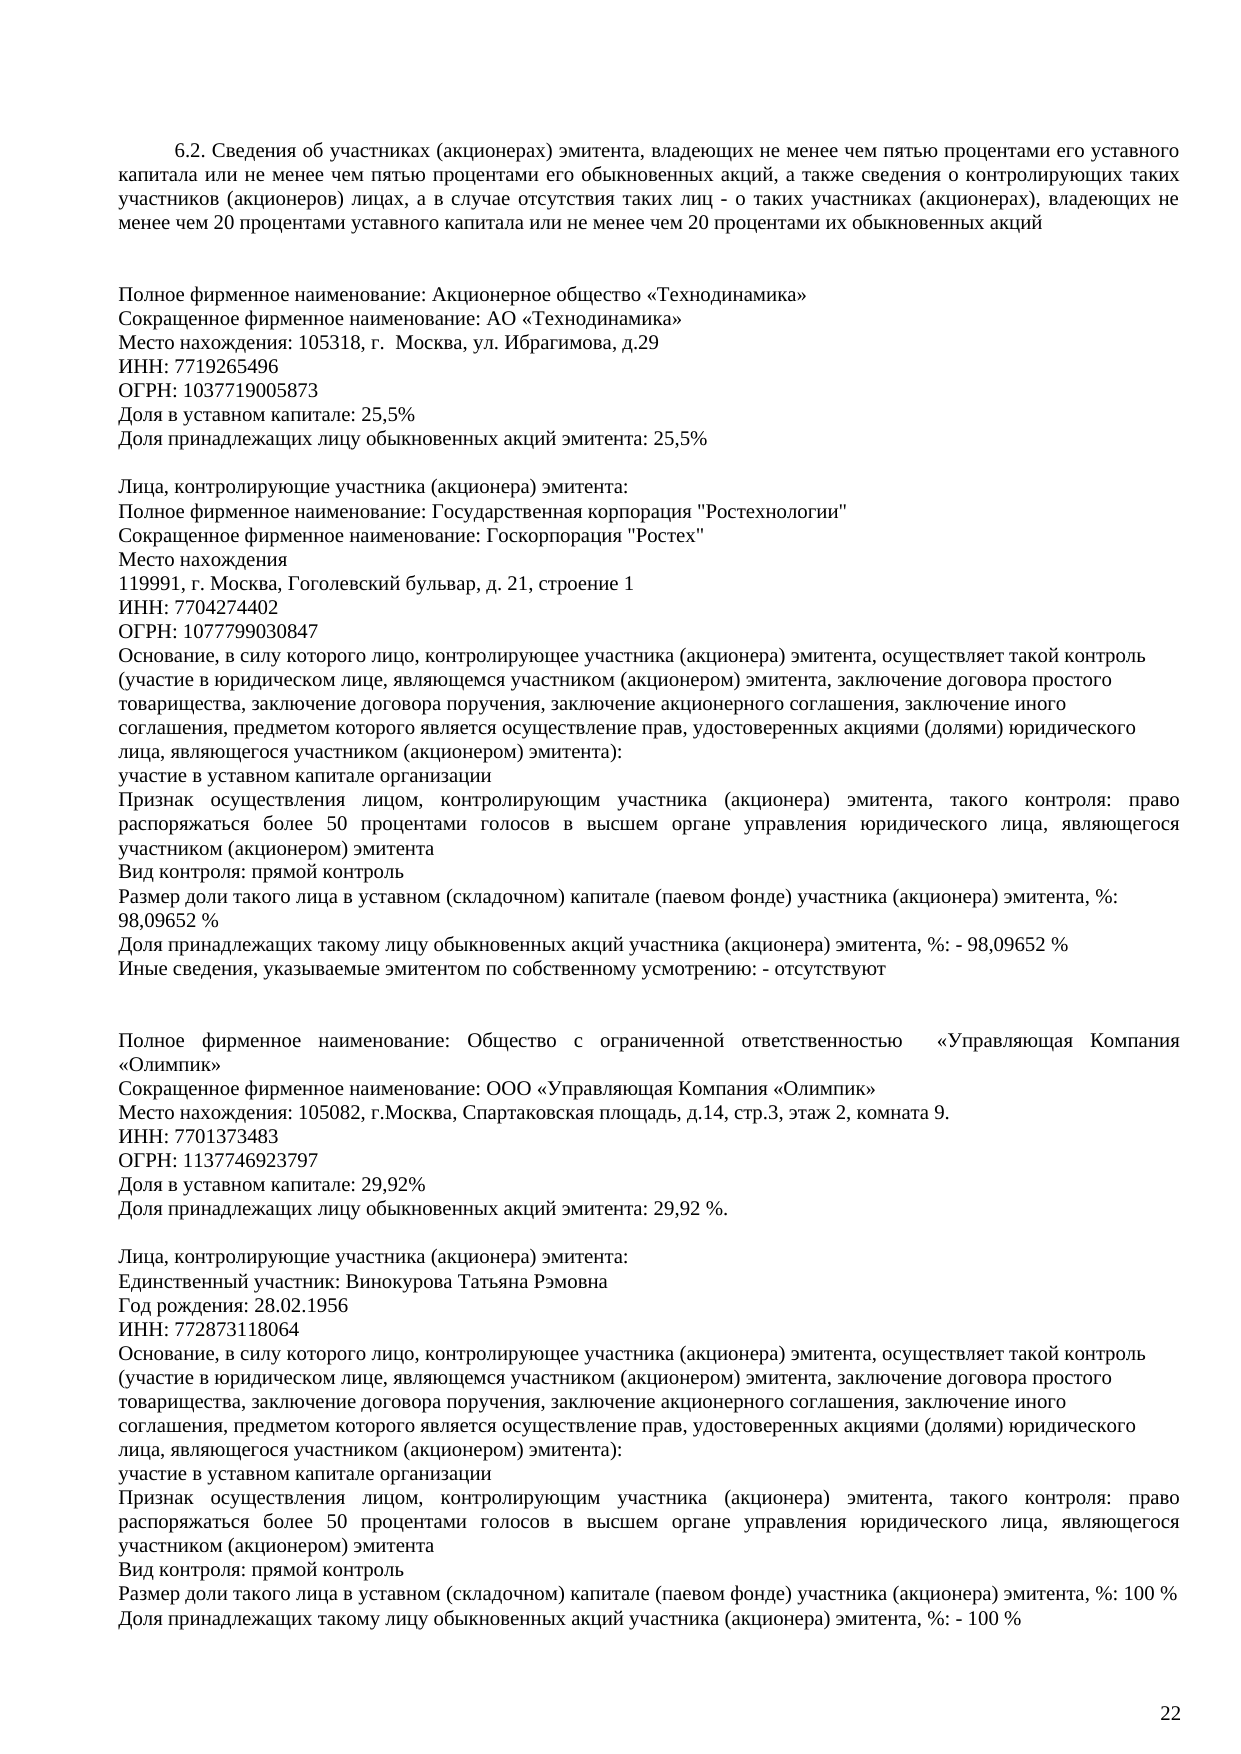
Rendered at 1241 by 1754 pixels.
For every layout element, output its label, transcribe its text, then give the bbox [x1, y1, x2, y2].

text Доля принадлежащих лицу обыкновенных акций эмитента: 25,5% [118, 426, 1181, 450]
text ОГРН: 1037719005873 [118, 378, 1181, 402]
text Сокращенное фирменное наименование: АО «Технодинамика» [118, 306, 1181, 330]
text ИНН: 7701373483 [118, 1124, 1181, 1148]
text Доля в уставном капитале: 25,5% [118, 402, 1181, 426]
text ИНН: 772873118064 [118, 1317, 1181, 1341]
text Место нахождения [118, 547, 1181, 571]
text Иные сведения, указываемые эмитентом по собственному усмотрению: - отсутствуют [118, 956, 1181, 1004]
text Год рождения: 28.02.1956 [118, 1293, 1181, 1317]
text Доля принадлежащих такому лицу обыкновенных акций участника (акционера) эмитента, %: - 98,09652 % [118, 932, 1181, 956]
text Вид контроля: прямой контроль [118, 1557, 1181, 1581]
text Лица, контролирующие участника (акционера) эмитента: [118, 474, 1181, 498]
text Сокращенное фирменное наименование: Госкорпорация "Ростех" [118, 523, 1181, 547]
text ИНН: 7719265496 [118, 354, 1181, 378]
text Признак осуществления лицом, контролирующим участника (акционера) эмитента, такого контроля: право распоряжаться более 50 процентами голосов в высшем органе управления юридического лица, являющегося участником (акционером) эмитента [118, 1485, 1181, 1557]
text Полное фирменное наименование: Государственная корпорация "Ростехнологии" [118, 498, 1181, 523]
text ИНН: 7704274402 [118, 595, 1181, 619]
text Место нахождения: 105082, г.Москва, Спартаковская площадь, д.14, стр.3, этаж 2, комната 9. [118, 1100, 1181, 1124]
text ОГРН: 1137746923797 [118, 1148, 1181, 1172]
text 6.2. Сведения об участниках (акционерах) эмитента, владеющих не менее чем пятью процентами его уставного капитала или не менее чем пятью процентами его обыкновенных акций, а также сведения о контролирующих таких участников (акционеров) лицах, а в случае отсутствия таких лиц - о таких участниках (акционерах), владеющих не менее чем 20 процентами уставного капитала или не менее чем 20 процентами их обыкновенных акций [118, 138, 1181, 234]
text Признак осуществления лицом, контролирующим участника (акционера) эмитента, такого контроля: право распоряжаться более 50 процентами голосов в высшем органе управления юридического лица, являющегося участником (акционером) эмитента [118, 787, 1181, 859]
text Место нахождения: . Москва, ул. Ибрагимова, д.29 [118, 330, 1181, 354]
text Единственный участник: Винокурова Татьяна Рэмовна [118, 1268, 1181, 1293]
text Полное фирменное наименование: Акционерное общество «Технодинамика» [118, 282, 1181, 306]
text Полное фирменное наименование: Общество с ограниченной ответственностью «Управляющая Компания «Олимпик» [118, 1028, 1181, 1076]
text Доля принадлежащих такому лицу обыкновенных акций участника (акционера) эмитента, %: - 100 % [118, 1605, 1181, 1629]
text Основание, в силу которого лицо, контролирующее участника (акционера) эмитента, осуществляет такой контроль (участие в юридическом лице, являющемся участником (акционером) эмитента, заключение договора простого товарищества, заключение договора поручения, заключение акционерного соглашения, заключение иного соглашения, предметом которого является осуществление прав, удостоверенных акциями (долями) юридического лица, являющегося участником (акционером) эмитента): участие в уставном капитале организации [118, 643, 1181, 787]
text 119991, г. Москва, Гоголевский бульвар, д. 21, строение 1 [118, 571, 1181, 595]
text Доля в уставном капитале: 29,92% [118, 1172, 1181, 1196]
text Размер доли такого лица в уставном (складочном) капитале (паевом фонде) участника (акционера) эмитента, %: 98,09652 % [118, 883, 1181, 932]
text Размер доли такого лица в уставном (складочном) капитале (паевом фонде) участника (акционера) эмитента, %: 100 % [118, 1581, 1181, 1605]
text Основание, в силу которого лицо, контролирующее участника (акционера) эмитента, осуществляет такой контроль (участие в юридическом лице, являющемся участником (акционером) эмитента, заключение договора простого товарищества, заключение договора поручения, заключение акционерного соглашения, заключение иного соглашения, предметом которого является осуществление прав, удостоверенных акциями (долями) юридического лица, являющегося участником (акционером) эмитента): участие в уставном капитале организации [118, 1341, 1181, 1485]
text Вид контроля: прямой контроль [118, 859, 1181, 883]
text ОГРН: 1077799030847 [118, 619, 1181, 643]
text Доля принадлежащих лицу обыкновенных акций эмитента: 29,92 %. [118, 1196, 1181, 1220]
text Лица, контролирующие участника (акционера) эмитента: [118, 1244, 1181, 1268]
text Сокращенное фирменное наименование: ООО «Управляющая Компания «Олимпик» [118, 1076, 1181, 1100]
